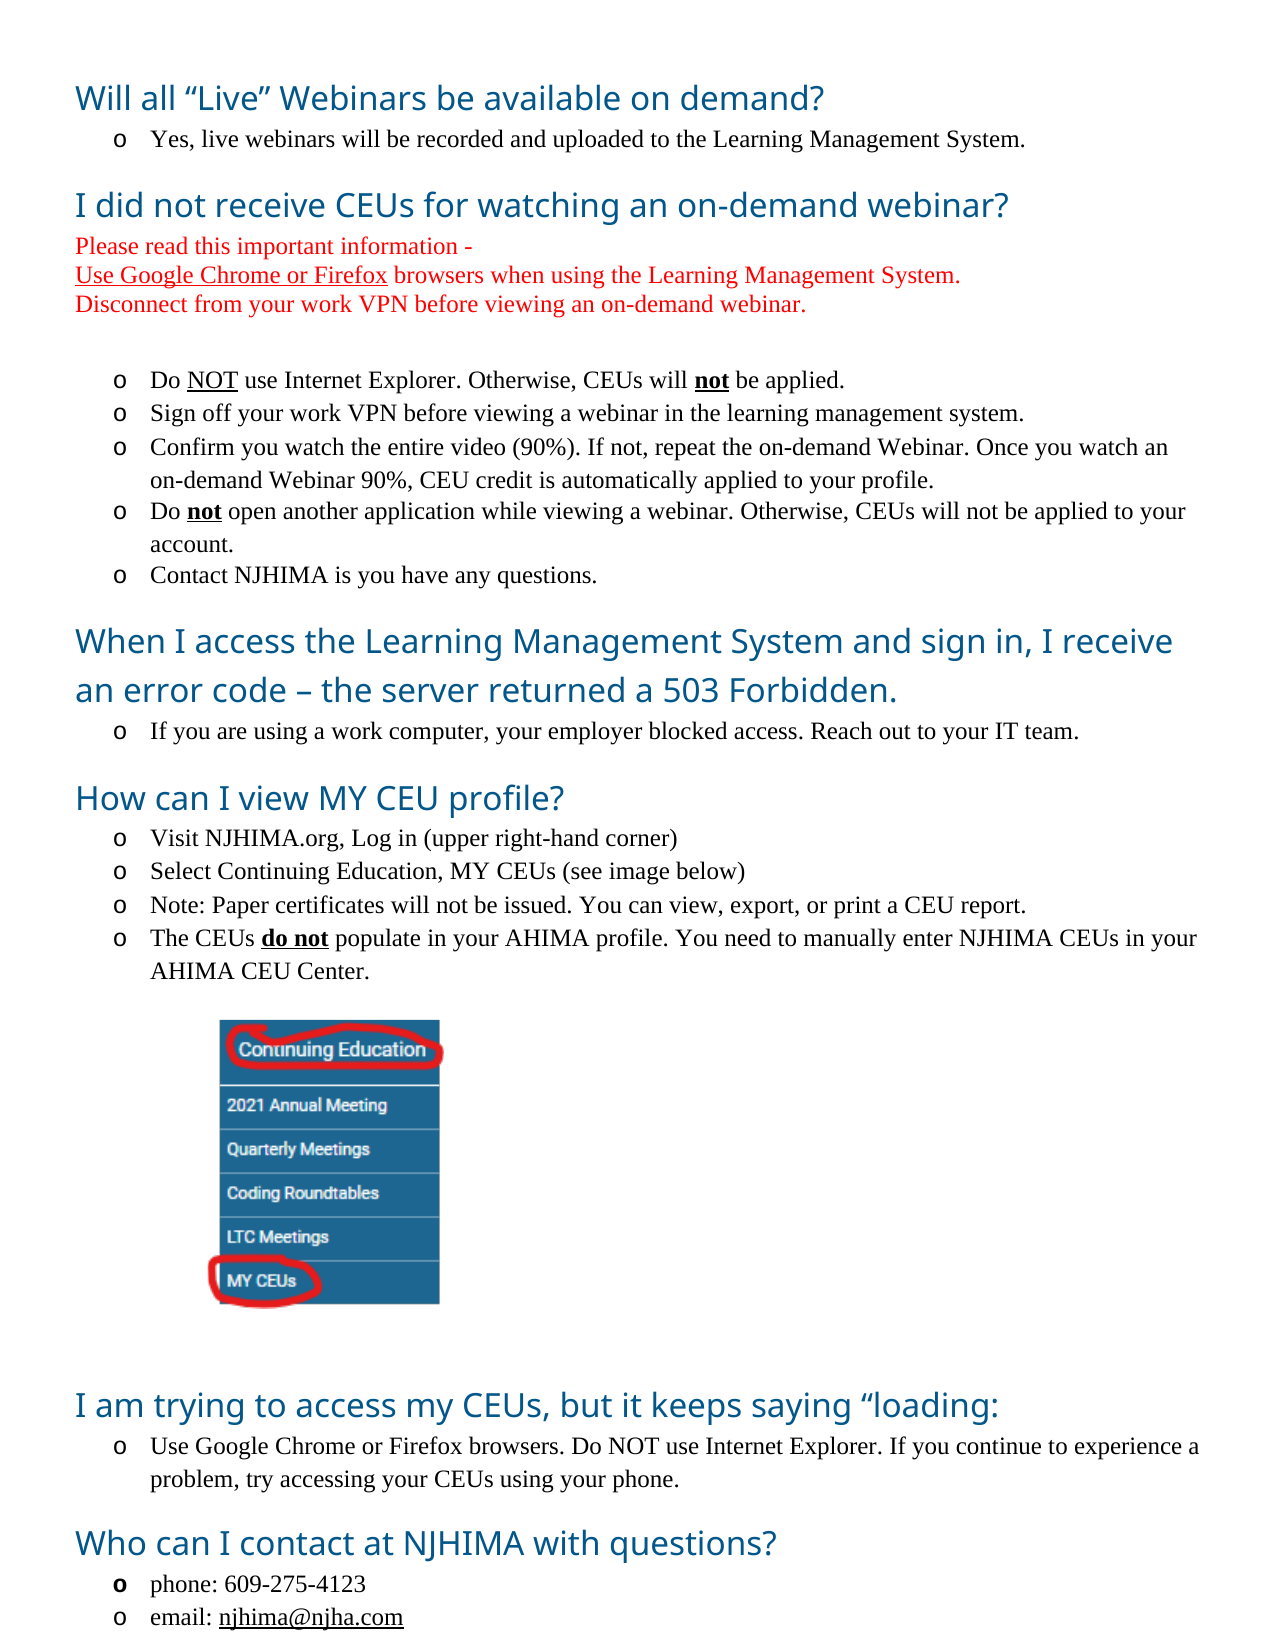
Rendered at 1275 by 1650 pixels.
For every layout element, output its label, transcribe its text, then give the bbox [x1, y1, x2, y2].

list Do not open another application while viewing a webinar. Otherwise, CEUs will not be applied to your account. [112, 496, 1200, 558]
list phone: 609-275-4123 [112, 1569, 1200, 1600]
list If you are using a work computer, your employer blocked access. Reach out to your IT team. [112, 716, 1200, 747]
subtitle I did not receive CEUs for watching an on-demand webinar? [75, 182, 1200, 228]
list Use Google Chrome or Firefox browsers. Do NOT use Internet Explorer. If you continue to experience a problem, try accessing your CEUs using your phone. [112, 1431, 1200, 1493]
list Confirm you watch the entire video (90%). If not, repeat the on-demand Webinar. Once you watch an on-demand Webinar 90%, CEU credit is automatically applied to your profile. [112, 432, 1200, 493]
subtitle Will all “Live” Webinars be available on demand? [75, 75, 1200, 120]
subtitle When I access the Learning Management System and sign in, I receive an error code – the server returned a 503 Forbidden. [75, 618, 1200, 712]
list Contact NJHIMA is you have any questions. [112, 560, 1200, 591]
subtitle Who can I contact at NJHIMA with questions? [75, 1520, 1200, 1565]
list Visit NJHIMA.org, Log in (upper right-hand corner) [112, 823, 1200, 854]
text Disconnect from your work VPN before viewing an on-demand webinar. [75, 289, 1200, 317]
list email: njhima@njha.com [112, 1602, 1200, 1633]
subtitle I am trying to access my CEUs, but it keeps saying “loading: [75, 1382, 1200, 1427]
subtitle How can I view MY CEU profile? [75, 774, 1200, 820]
list Note: Paper certificates will not be issued. You can view, export, or print a CEU report. [112, 890, 1200, 921]
list The CEUs do not populate in your AHIMA profile. You need to manually enter NJHIMA CEUs in your AHIMA CEU Center. [112, 923, 1200, 985]
list Do NOT use Internet Explorer. Otherwise, CEUs will not be applied. [112, 365, 1200, 396]
list Yes, live webinars will be recorded and uploaded to the Learning Management System. [112, 124, 1200, 155]
list Select Continuing Education, MY CEUs (see image below) [112, 856, 1200, 887]
text Please read this important information - [75, 231, 1200, 260]
picture [206, 1019, 444, 1306]
text Use Google Chrome or Firefox browsers when using the Learning Management System. [75, 260, 1200, 289]
list Sign off your work VPN before viewing a webinar in the learning management system. [112, 398, 1200, 429]
